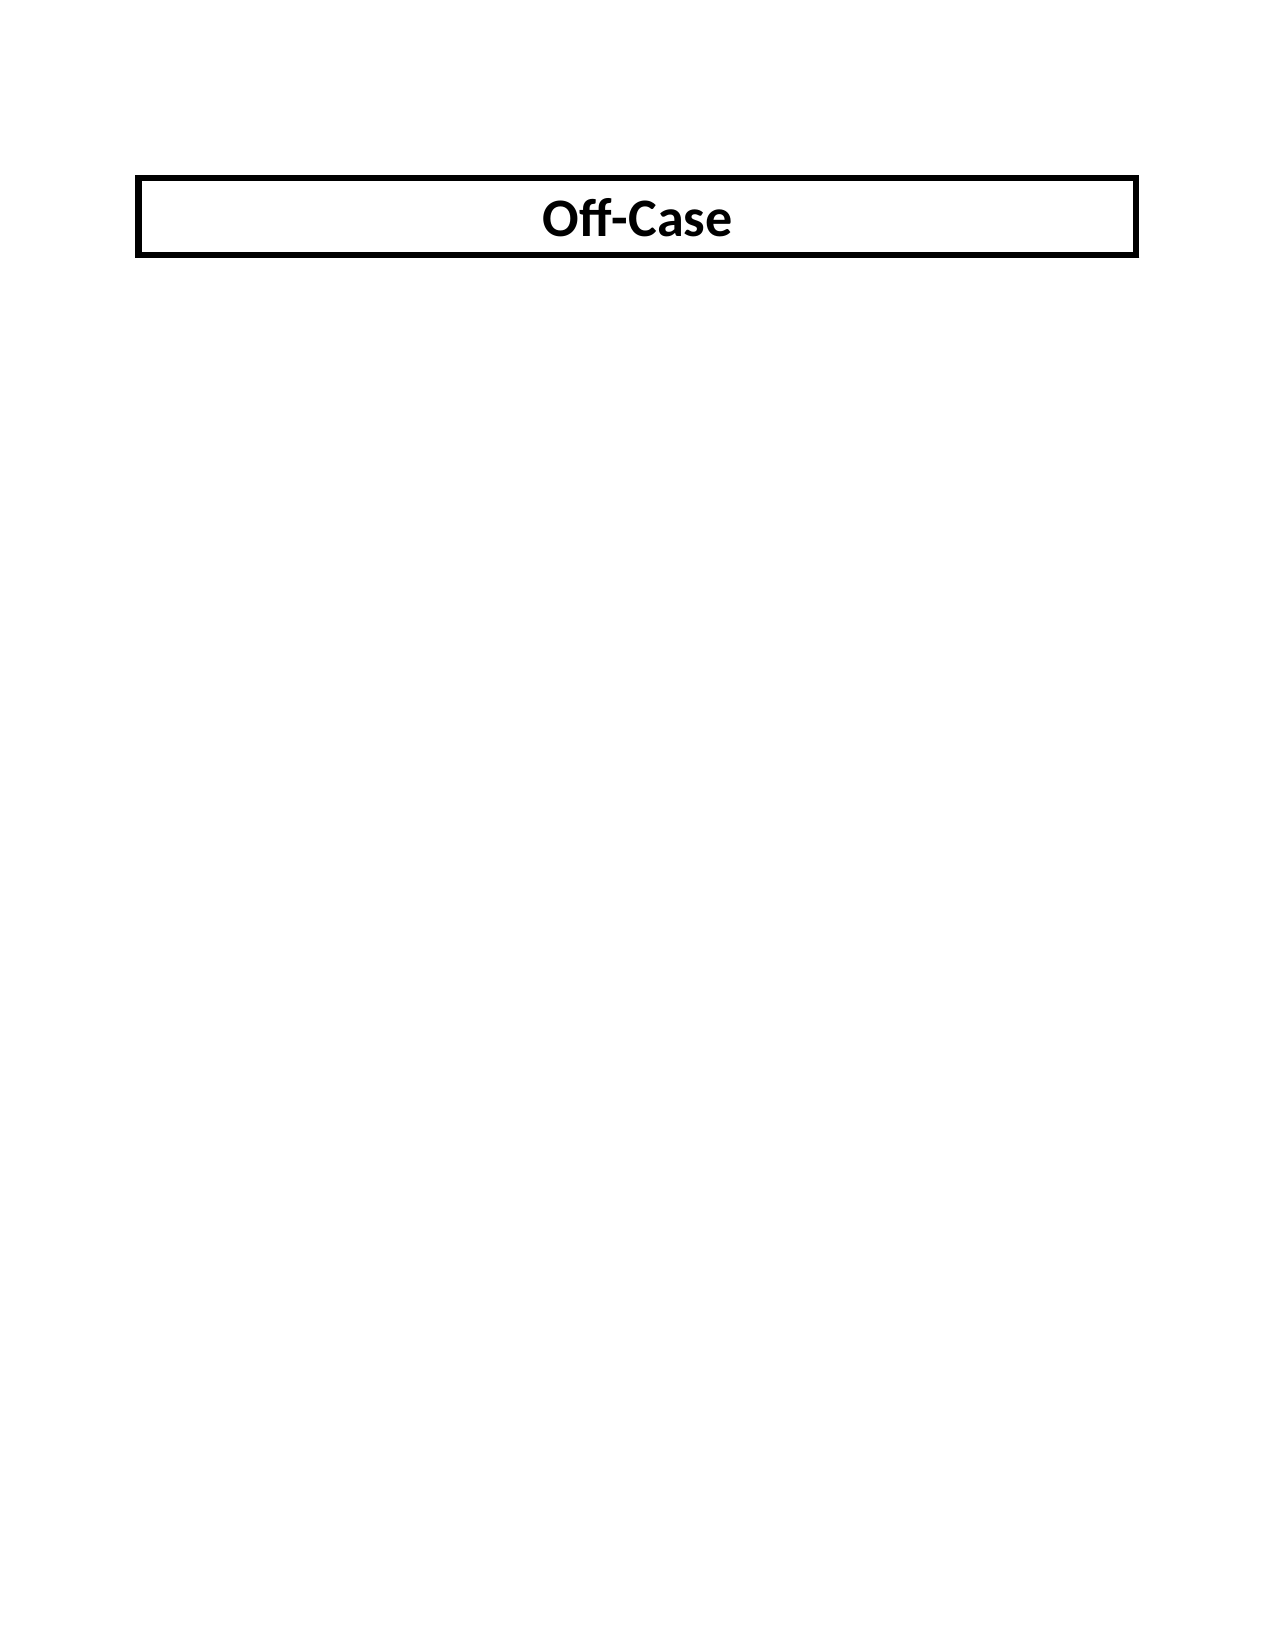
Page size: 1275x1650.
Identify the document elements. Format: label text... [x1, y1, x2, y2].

subtitle Off-Case [142, 181, 1133, 252]
